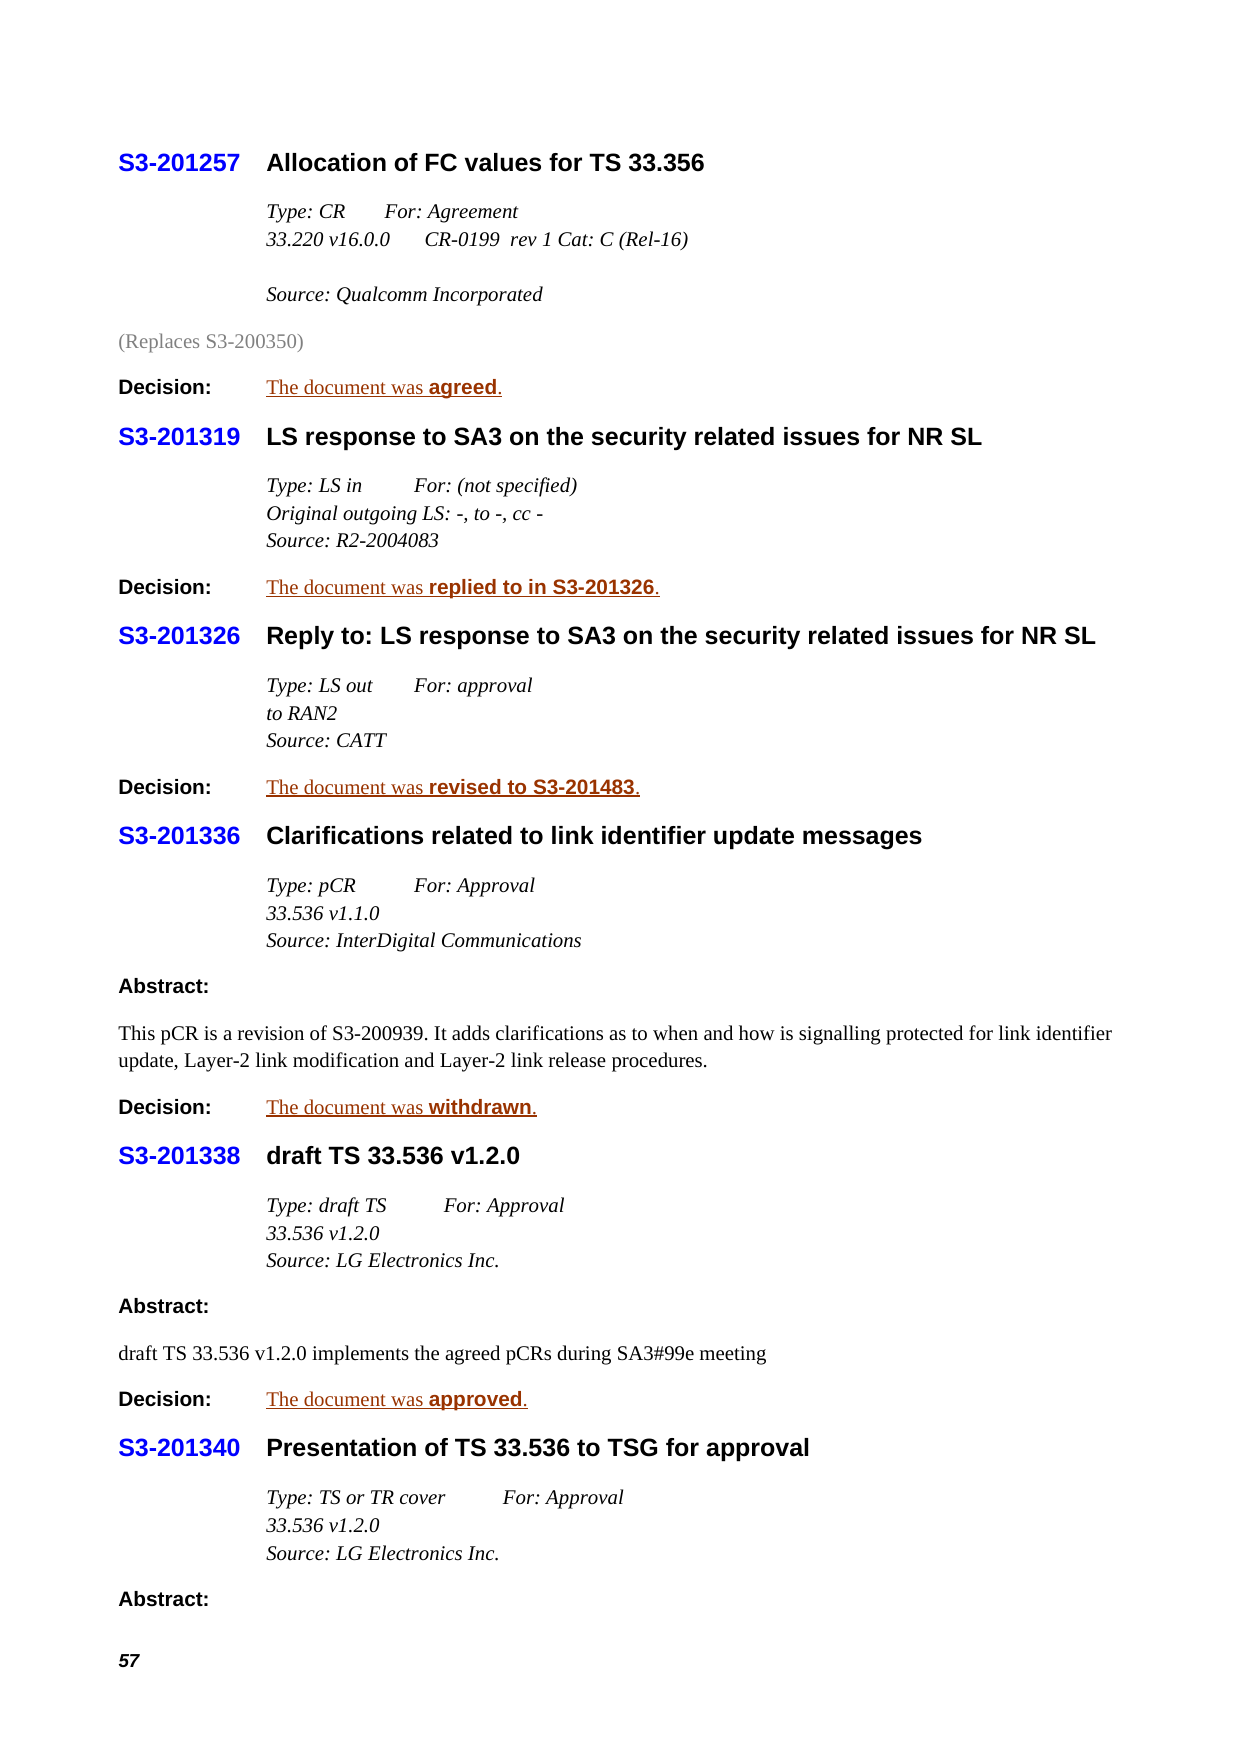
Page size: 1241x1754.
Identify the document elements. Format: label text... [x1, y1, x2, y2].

text Type: CR For: Agreement 33.220 v16.0.0 CR-0199 rev 1 Cat: C (Rel-16) Source: Qualcomm Incorporated [118, 199, 1122, 306]
text Type: LS in For: (not specified) Original outgoing LS: -, to -, cc - Source: R2-2004083 [118, 473, 1122, 552]
text This pCR is a revision of S3-200939. It adds clarifications as to when and how is signalling protected for link identifier update, Layer-2 link modification and Layer-2 link release procedures. [118, 1021, 1122, 1072]
text Decision: The document was replied to in S3-201326. [118, 575, 1122, 599]
text Type: TS or TR cover For: Approval 33.536 v1.2.0 Source: LG Electronics Inc. [118, 1485, 1122, 1564]
text S3-201326 Reply to: LS response to SA3 on the security related issues for NR SL [118, 621, 1122, 650]
text Decision: The document was revised to S3-201483. [118, 774, 1122, 799]
text S3-201336 Clarifications related to link identifier update messages [118, 821, 1122, 850]
text Decision: The document was approved. [118, 1387, 1122, 1411]
text Type: pCR For: Approval 33.536 v1.1.0 Source: InterDigital Communications [118, 873, 1122, 952]
text Type: draft TS For: Approval 33.536 v1.2.0 Source: LG Electronics Inc. [118, 1193, 1122, 1272]
text Abstract: [118, 1294, 1122, 1318]
text Decision: The document was withdrawn. [118, 1094, 1122, 1119]
text Decision: The document was agreed. [118, 375, 1122, 399]
text S3-201319 LS response to SA3 on the security related issues for NR SL [118, 421, 1122, 450]
text draft TS 33.536 v1.2.0 implements the agreed pCRs during SA3#99e meeting [118, 1341, 1122, 1365]
text (Replaces S3-200350) [118, 329, 1122, 353]
text Abstract: [118, 974, 1122, 998]
text Type: LS out For: approval to RAN2 Source: CATT [118, 673, 1122, 752]
text S3-201257 Allocation of FC values for TS 33.356 [118, 148, 1122, 176]
text S3-201338 draft TS 33.536 v1.2.0 [118, 1141, 1122, 1170]
text Abstract: [118, 1587, 1122, 1611]
text S3-201340 Presentation of TS 33.536 to TSG for approval [118, 1433, 1122, 1462]
